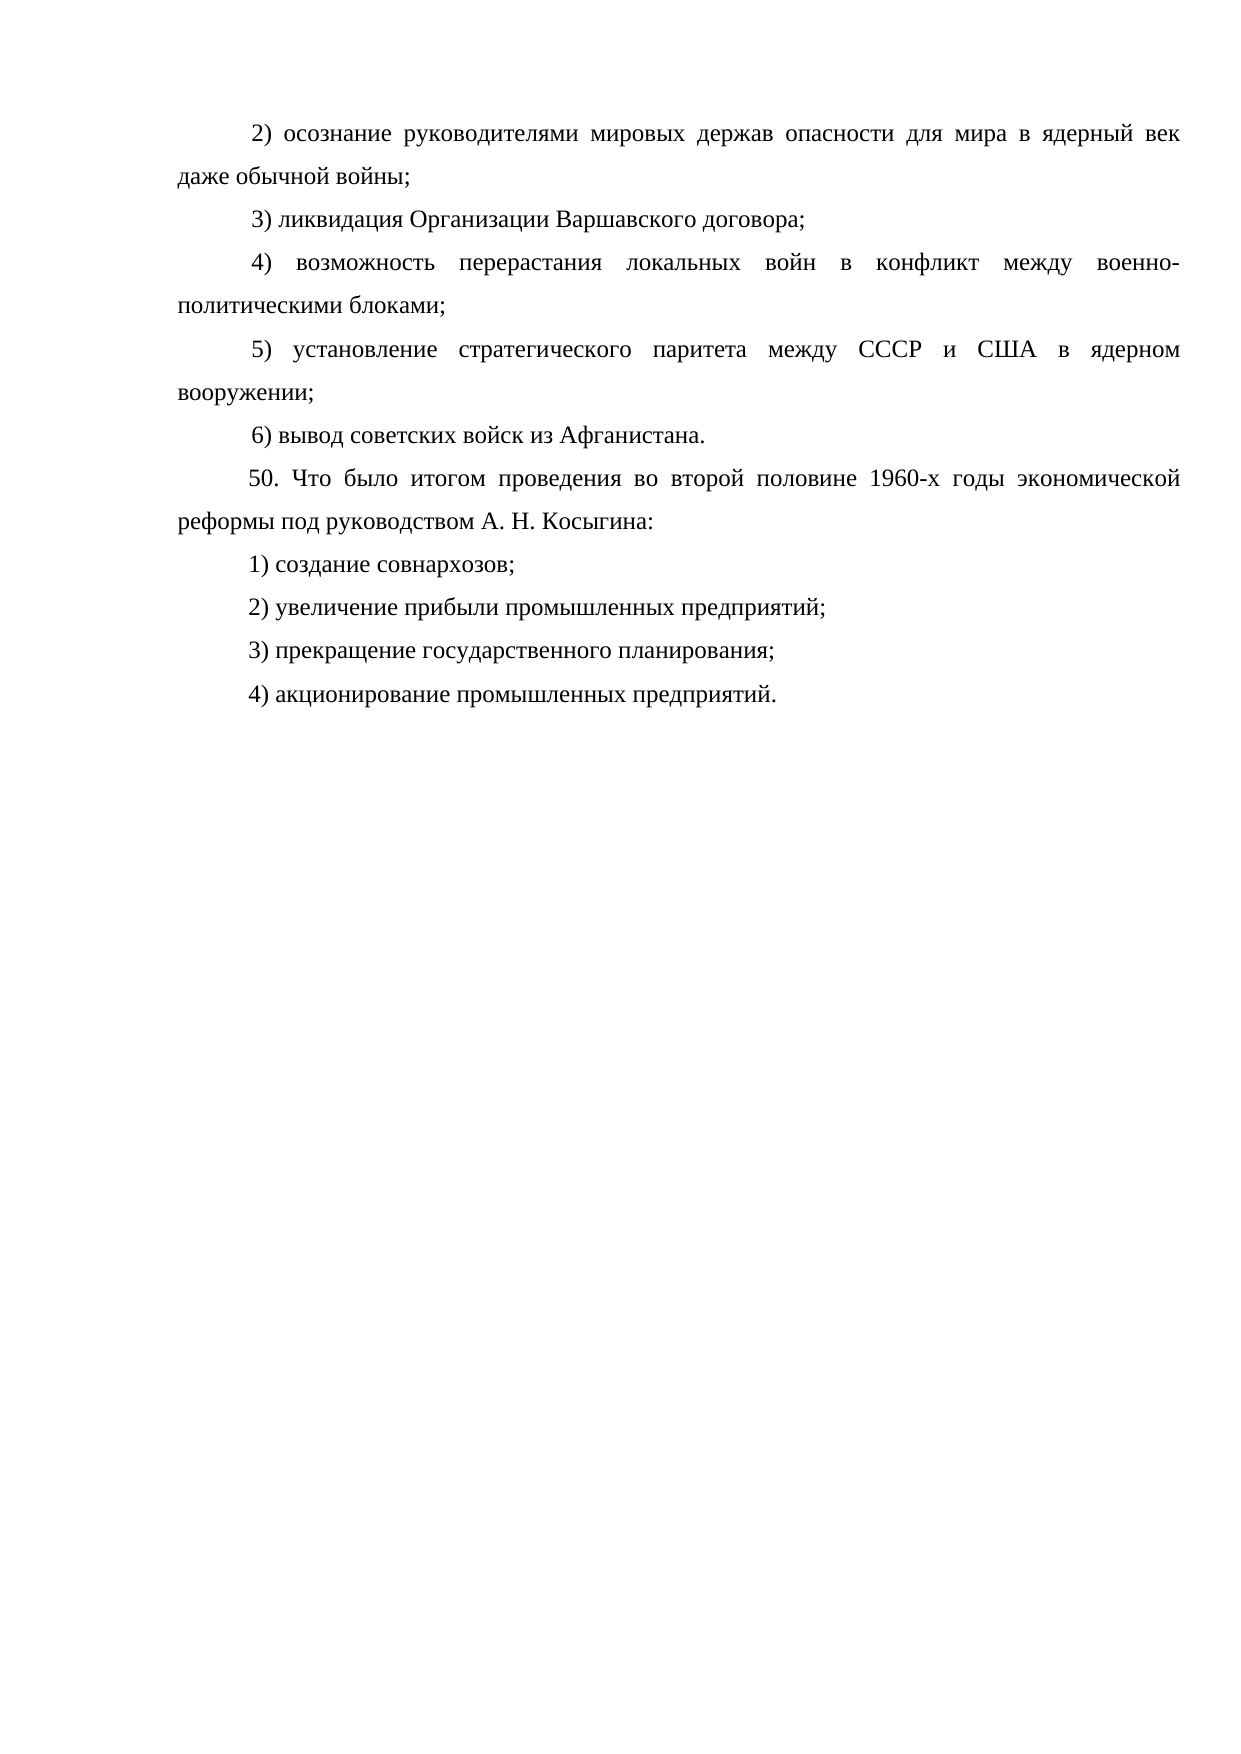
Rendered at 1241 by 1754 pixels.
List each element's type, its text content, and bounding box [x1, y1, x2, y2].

list 50. Что было итогом проведения во второй половине 1960-х годы экономической реформы под руководством А. Н. Косыгина: [177, 463, 1181, 535]
list 1) создание совнархозов; [177, 549, 1181, 578]
list 4) возможность перерастания локальных войн в конфликт между военно-политическими блоками; [177, 247, 1181, 319]
list 2) осознание руководителями мировых держав опасности для мира в ядерный век даже обычной войны; [177, 118, 1181, 190]
list 2) увеличение прибыли промышленных предприятий; [177, 592, 1181, 621]
list 6) вывод советских войск из Афганистана. [177, 420, 1181, 449]
list 4) акционирование промышленных предприятий. [177, 679, 1181, 707]
list 3) ликвидация Организации Варшавского договора; [177, 204, 1181, 233]
list 3) прекращение государственного планирования; [177, 636, 1181, 664]
list 5) установление стратегического паритета между СССР и США в ядерном вооружении; [177, 334, 1181, 406]
